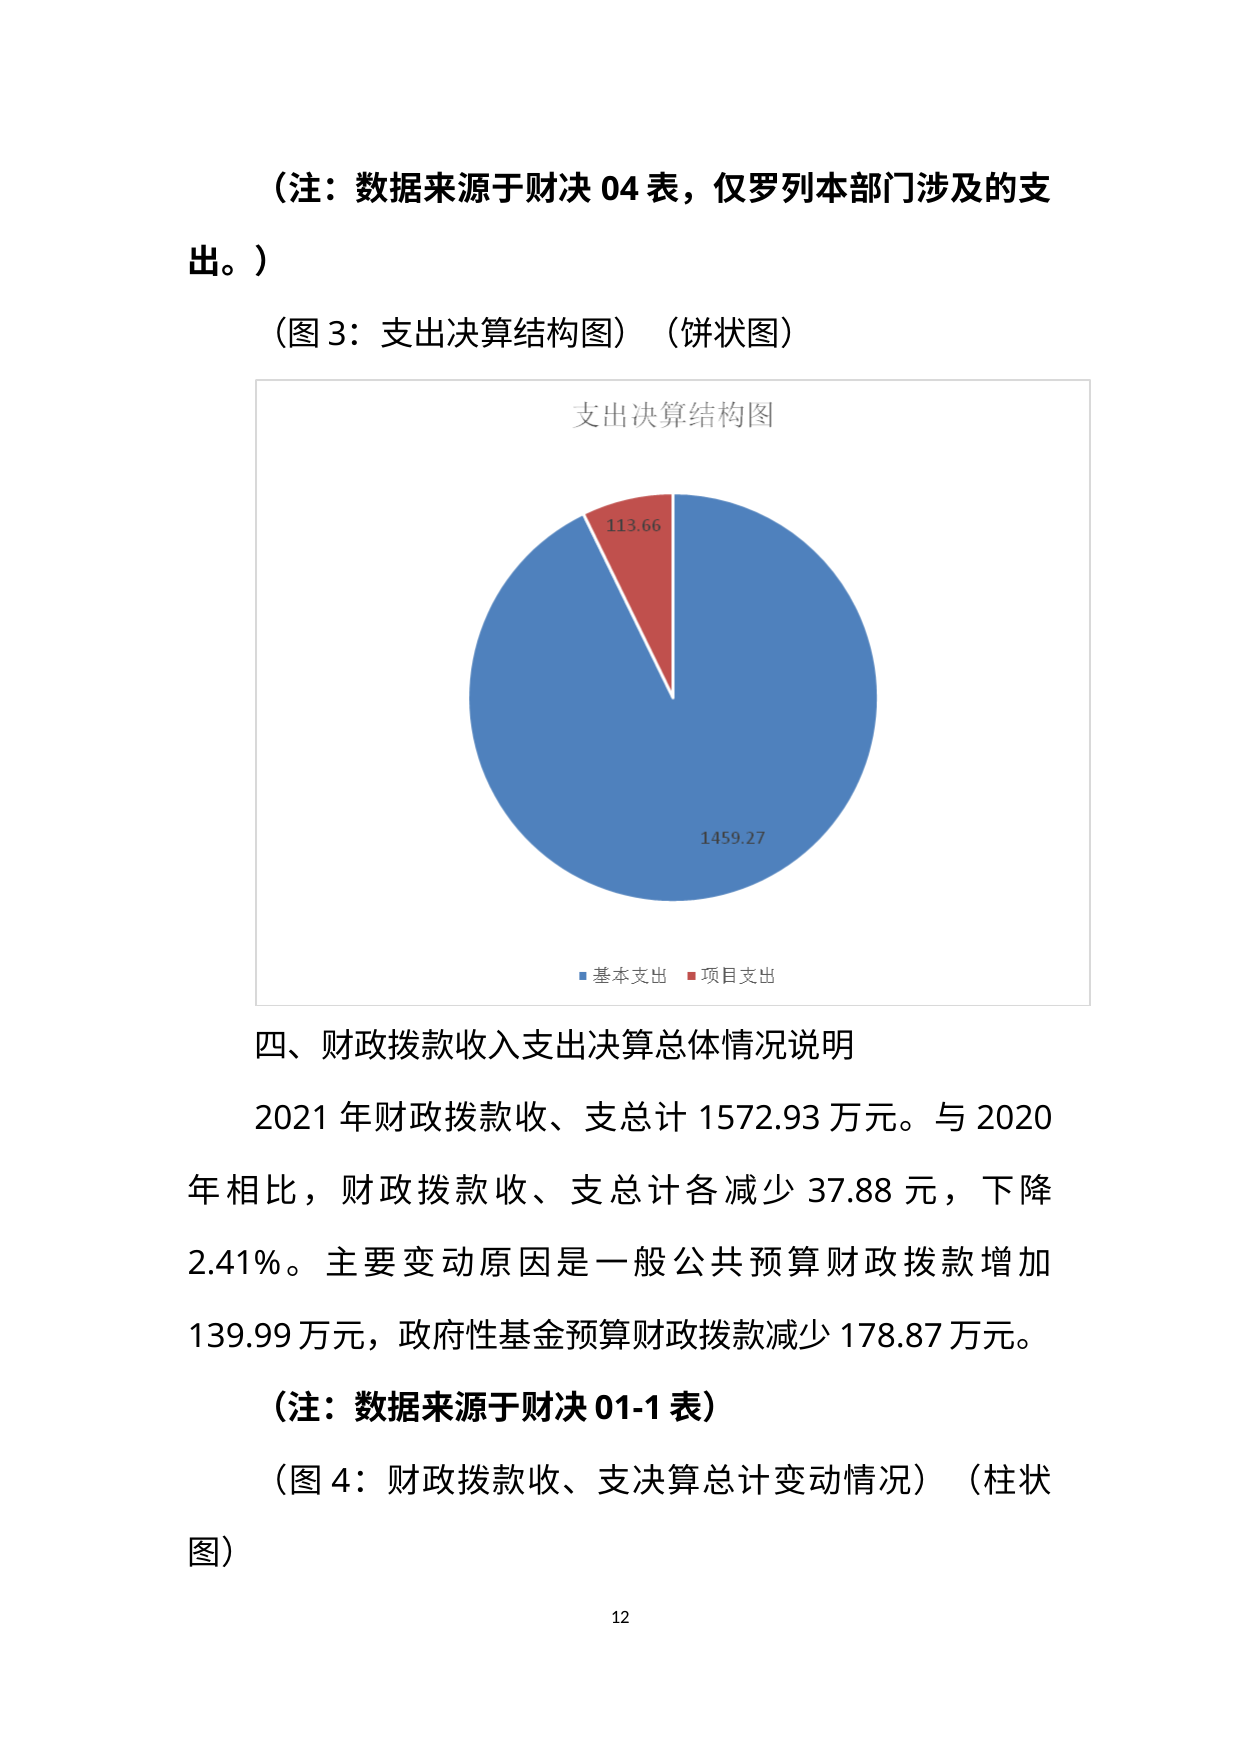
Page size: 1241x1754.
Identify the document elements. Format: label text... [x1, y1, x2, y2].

text （注：数据来源于财决04表，仅罗列本部门涉及的支出。） [187, 162, 1053, 283]
picture [254, 379, 1091, 1006]
text （图4：财政拨款收、支决算总计变动情况）（柱状图） [187, 1454, 1053, 1574]
text （图3：支出决算结构图）（饼状图） [187, 307, 1053, 355]
text 2021年财政拨款收、支总计1572.93万元。与2020年相比，财政拨款收、支总计各减少37.88元，下降2.41%。主要变动原因是一般公共预算财政拨款增加139.99万元，政府性基金预算财政拨款减少178.87万元。 [187, 1091, 1053, 1357]
text （注：数据来源于财决01-1表） [187, 1381, 1053, 1429]
text 四、财政拨款收入支出决算总体情况说明 [187, 1019, 1053, 1067]
